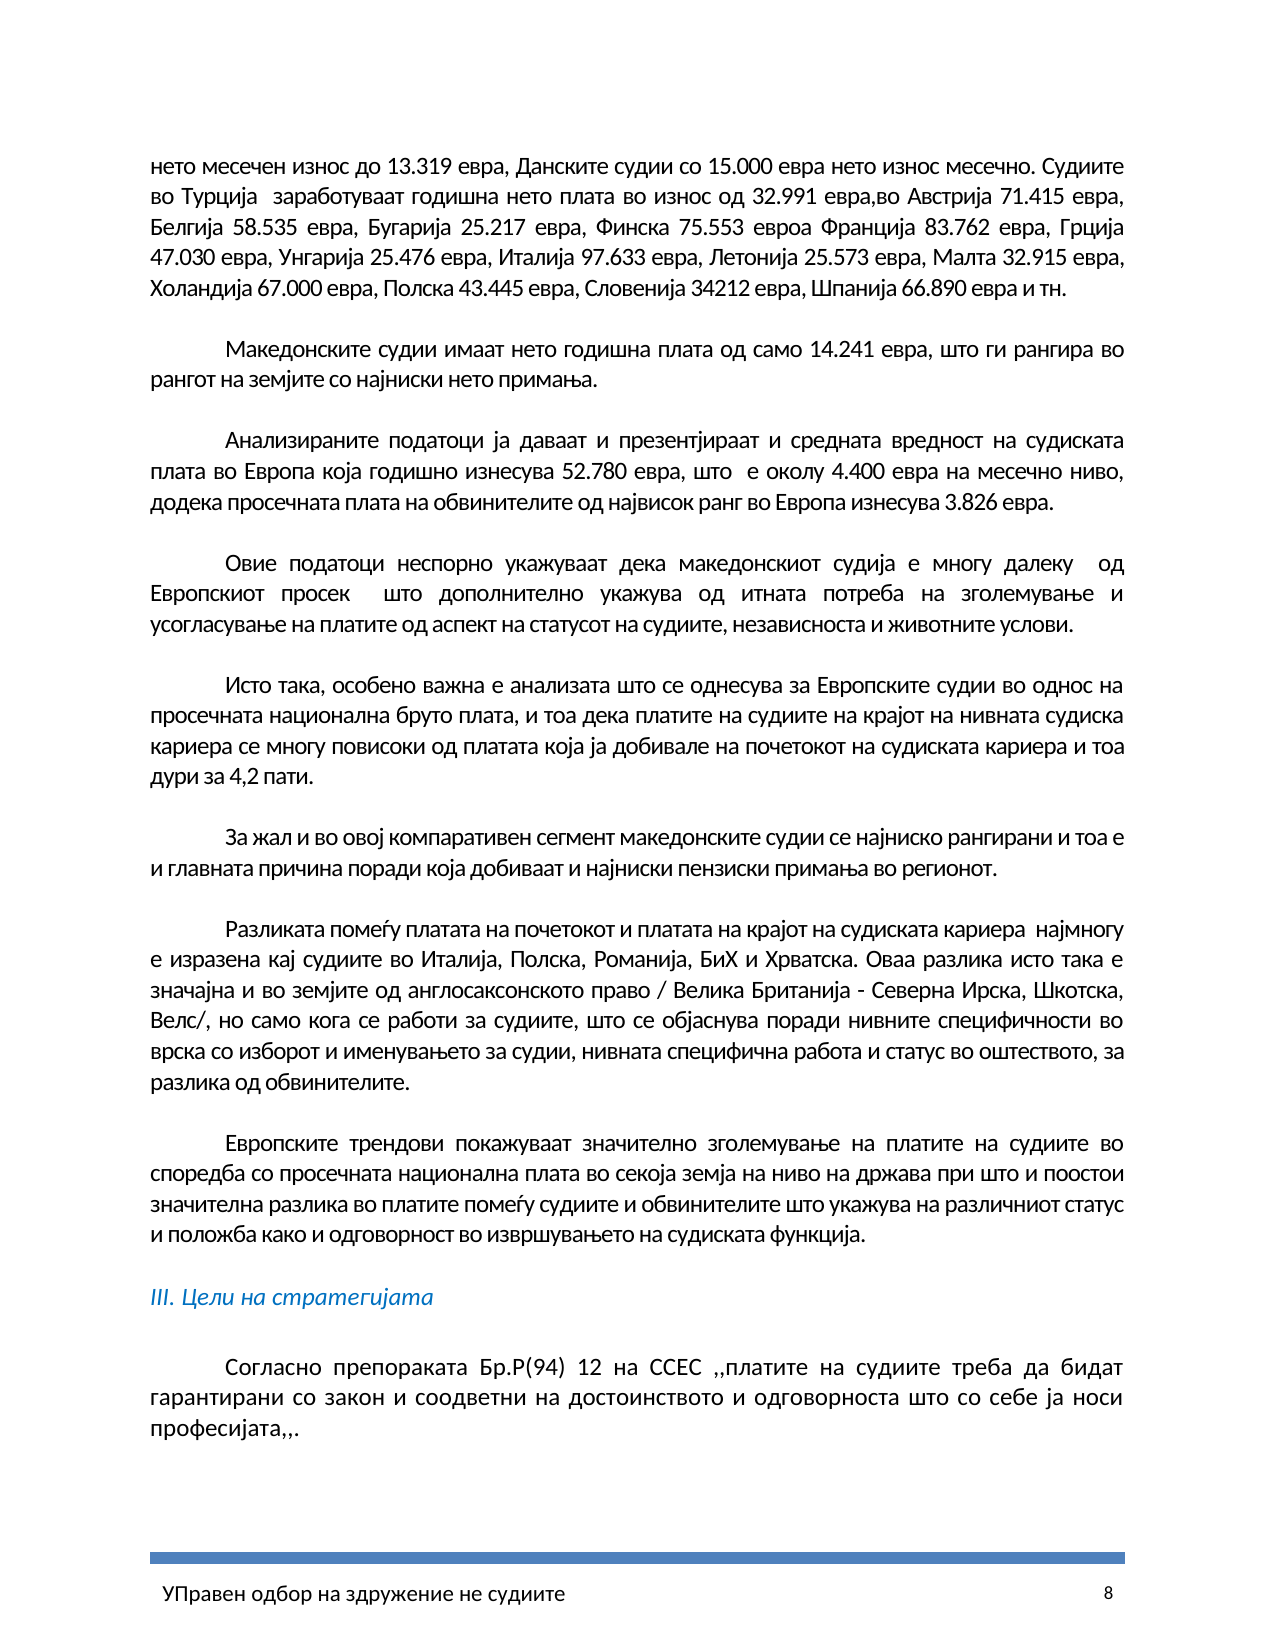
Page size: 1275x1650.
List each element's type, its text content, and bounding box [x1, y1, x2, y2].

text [150, 150, 1125, 303]
text Разликата помеѓу платата на почетокот и платата на крајот на судиската кариера најмногу е изразена кај судиите во Италија, Полска, Романија, БиХ и Хрватска. Оваа разлика исто така е значајна и во земјите од англосаксонското право / Велика Британија - Северна Ирска, Шкотска, Велс/, но само кога се работи за судиите, што се објаснува поради нивните специфичности во врска со изборот и именувањето за судии, нивната специфична работа и статус во оштеството, за разлика од обвинителите. [150, 913, 1125, 1096]
text Анализираните податоци ја даваат и презентјираат и средната вредност на судиската плата во Европа која годишно изнесува 52.780 евра, што е околу 4.400 евра на месечно ниво, додека просечната плата на обвинителите од највисок ранг во Европа изнесува 3.826 евра. [150, 425, 1125, 516]
text За жал и во овој компаративен сегмент македонските судии се најниско рангирани и тоа е и главната причина поради која добиваат и најниски пензиски примања во регионот. [150, 821, 1125, 882]
text III. Цели на стратегијата [150, 1281, 1125, 1311]
text Согласно препораката Бр.Р(94) 12 на ССЕС ,,платите на судиите треба да бидат гарантирани со закон и соодветни на достоинството и одговорноста што со себе ја носи професијата,,. [150, 1351, 1125, 1442]
text Овие податоци неспорно укажуваат дека македонскиот судија е многу далеку од Европскиот просек што дополнително укажува од итната потреба на зголемување и усогласување на платите од аспект на статусот на судиите, независноста и животните услови. [150, 547, 1125, 638]
text Европските трендови покажуваат значително зголемување на платите на судиите во споредба со просечната национална плата во секоја земја на ниво на држава при што и поостои значителна разлика во платите помеѓу судиите и обвинителите што укажува на различниот статус и положба како и одговорност во извршувањето на судиската функција. [150, 1127, 1125, 1249]
text Исто така, особено важна е анализата што се однесува за Европските судии во однос на просечната национална бруто плата, и тоа дека платите на судиите на крајот на нивната судиска кариера се многу повисоки од платата која ја добивале на почетокот на судиската кариера и тоа дури за 4,2 пати. [150, 669, 1125, 791]
text Македонските судии имаат нето годишна плата од само 14.241 евра, што ги рангира во рангот на земјите со најниски нето примања. [150, 333, 1125, 394]
